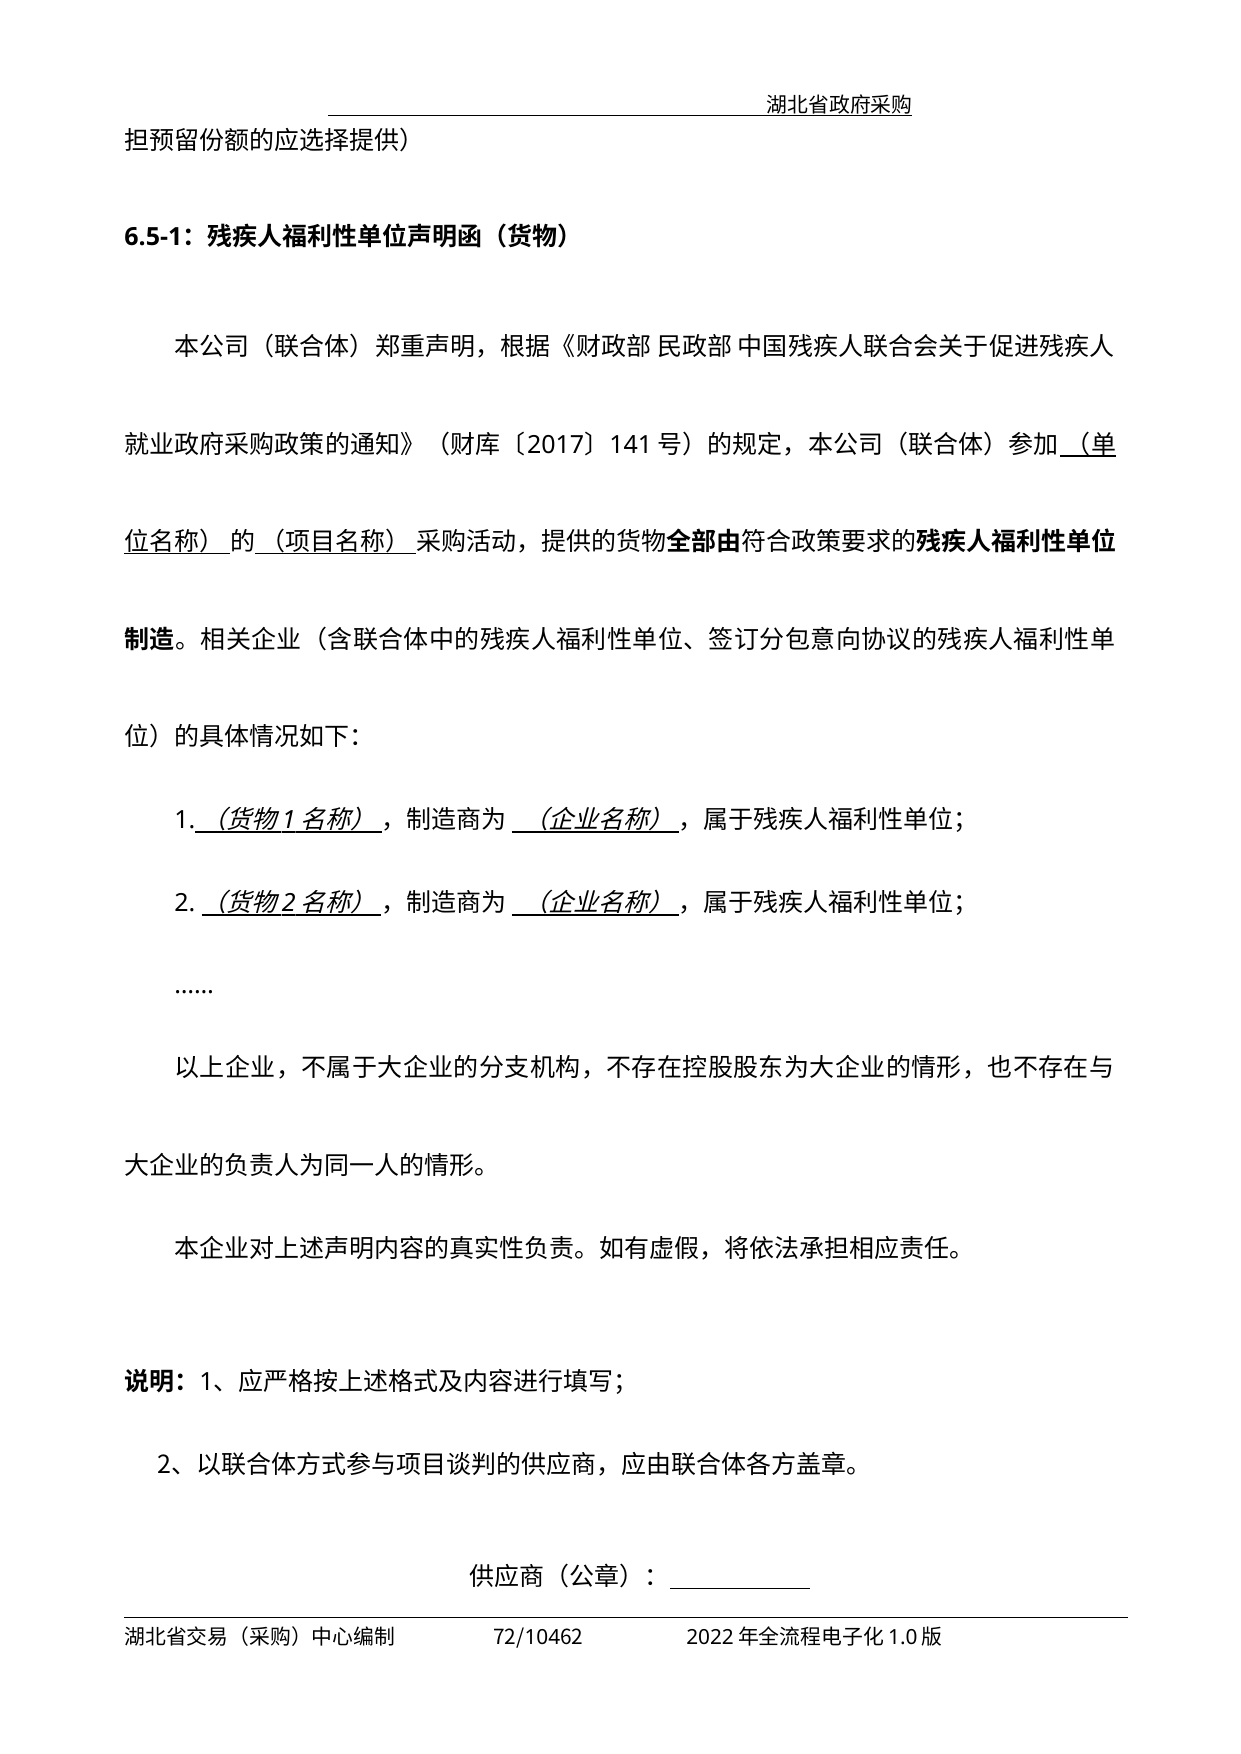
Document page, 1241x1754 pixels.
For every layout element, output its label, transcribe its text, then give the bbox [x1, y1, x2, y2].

text 说明：1、应严格按上述格式及内容进行填写； [124, 1347, 1116, 1412]
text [124, 121, 1116, 157]
text …… [124, 952, 1116, 1017]
text 以上企业，不属于大企业的分支机构，不存在控股股东为大企业的情形，也不存在与大企业的负责人为同一人的情形。 [124, 1033, 1116, 1196]
text 供应商（公章）： [124, 1542, 1116, 1607]
text 1. （货物1名称） ，制造商为 （企业名称） ，属于残疾人福利性单位； [124, 785, 1116, 850]
text 2. （货物2名称） ，制造商为 （企业名称） ，属于残疾人福利性单位； [124, 868, 1116, 933]
text 本企业对上述声明内容的真实性负责。如有虚假，将依法承担相应责任。 [174, 1214, 1116, 1279]
text 本公司（联合体）郑重声明，根据《财政部 民政部 中国残疾人联合会关于促进残疾人就业政府采购政策的通知》（财库〔2017〕141号）的规定，本公司（联合体）参加 （单位名称） 的 （项目名称） 采购活动，提供的货物全部由符合政策要求的残疾人福利性单位制造。相关企业（含联合体中的残疾人福利性单位、签订分包意向协议的残疾人福利性单位）的具体情况如下： [124, 312, 1116, 767]
text 2、以联合体方式参与项目谈判的供应商，应由联合体各方盖章。 [124, 1430, 1116, 1495]
subtitle 6.5-1：残疾人福利性单位声明函（货物） [124, 202, 1116, 267]
